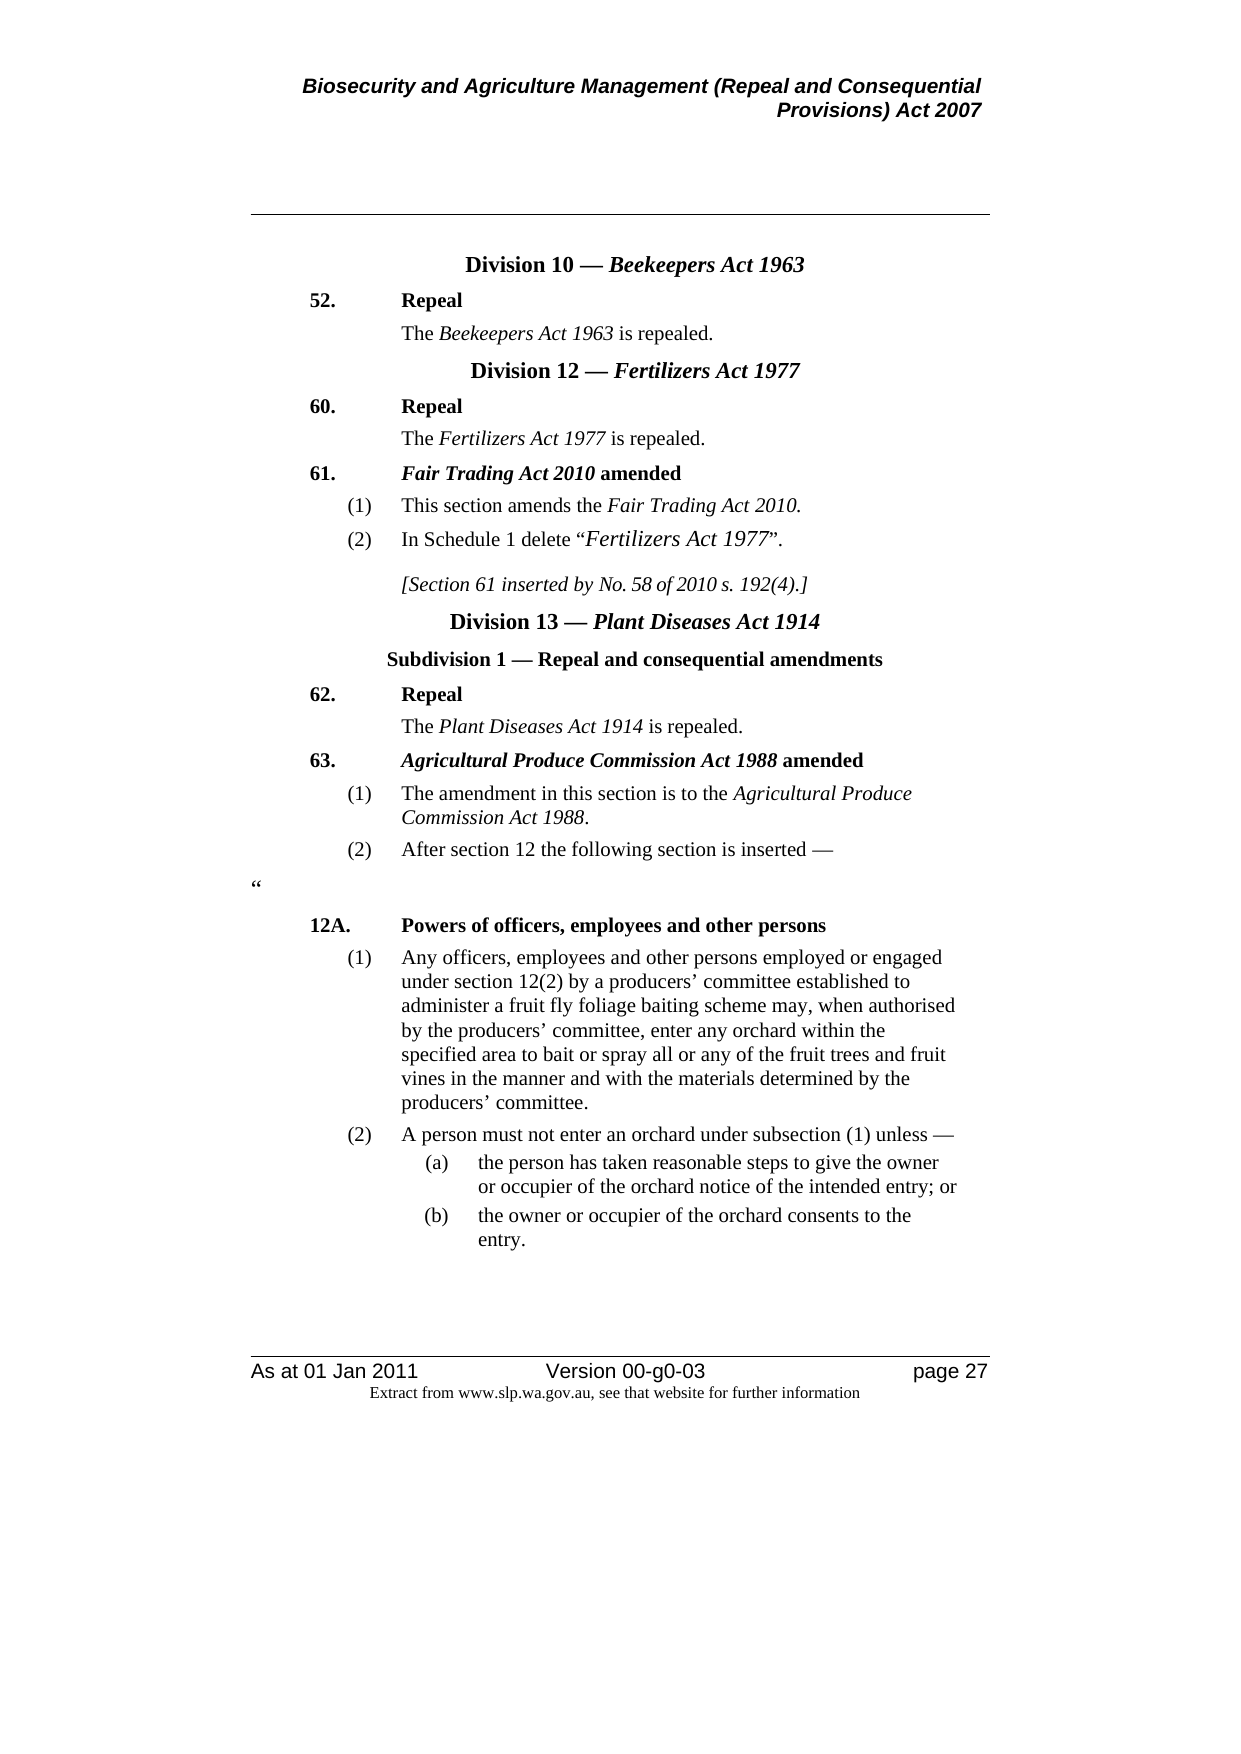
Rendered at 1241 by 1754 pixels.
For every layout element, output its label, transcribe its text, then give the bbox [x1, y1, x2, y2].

text (2) After section 12 the following section is inserted — [312, 837, 960, 861]
text (1) Any officers, employees and other persons employed or engaged under section 12(2) by a producers’ committee established to administer a fruit fly foliage baiting scheme may, when authorised by the producers’ committee, enter any orchard within the specified area to bait or spray all or any of the fruit trees and fruit vines in the manner and with the materials determined by the producers’ committee. [312, 945, 960, 1114]
text (b) the owner or occupier of the orchard consents to the entry. [389, 1203, 960, 1251]
text “ [251, 874, 990, 902]
text (2) In Schedule 1 delete “Fertilizers Act 1977”. [312, 526, 960, 552]
text (2) A person must not enter an orchard under subsection (1) unless — [312, 1122, 960, 1146]
subtitle Division 12 — Fertilizers Act 1977 [309, 357, 960, 383]
subtitle Division 13 — Plant Diseases Act 1914 [309, 608, 960, 634]
subtitle Division 10 — Beekeepers Act 1963 [309, 251, 960, 278]
subtitle 62. Repeal [309, 681, 960, 706]
text (1) The amendment in this section is to the Agricultural Produce Commission Act 1988. [312, 781, 960, 829]
text (a) the person has taken reasonable steps to give the owner or occupier of the orchard notice of the intended entry; or [389, 1150, 960, 1198]
subtitle 52. Repeal [309, 288, 960, 312]
text The Beekeepers Act 1963 is repealed. [312, 321, 960, 344]
text (1) This section amends the Fair Trading Act 2010. [312, 493, 960, 517]
text The Plant Diseases Act 1914 is repealed. [312, 714, 960, 738]
subtitle 61. Fair Trading Act 2010 amended [309, 461, 960, 485]
text The Fertilizers Act 1977 is repealed. [312, 426, 960, 450]
subtitle 12A. Powers of officers, employees and other persons [309, 913, 960, 937]
subtitle Subdivision 1 — Repeal and consequential amendments [309, 647, 960, 671]
subtitle 60. Repeal [309, 394, 960, 418]
subtitle 63. Agricultural Produce Commission Act 1988 amended [309, 748, 960, 772]
text [Section 61 inserted by No. 58 of 2010 s. 192(4).] [251, 568, 990, 596]
